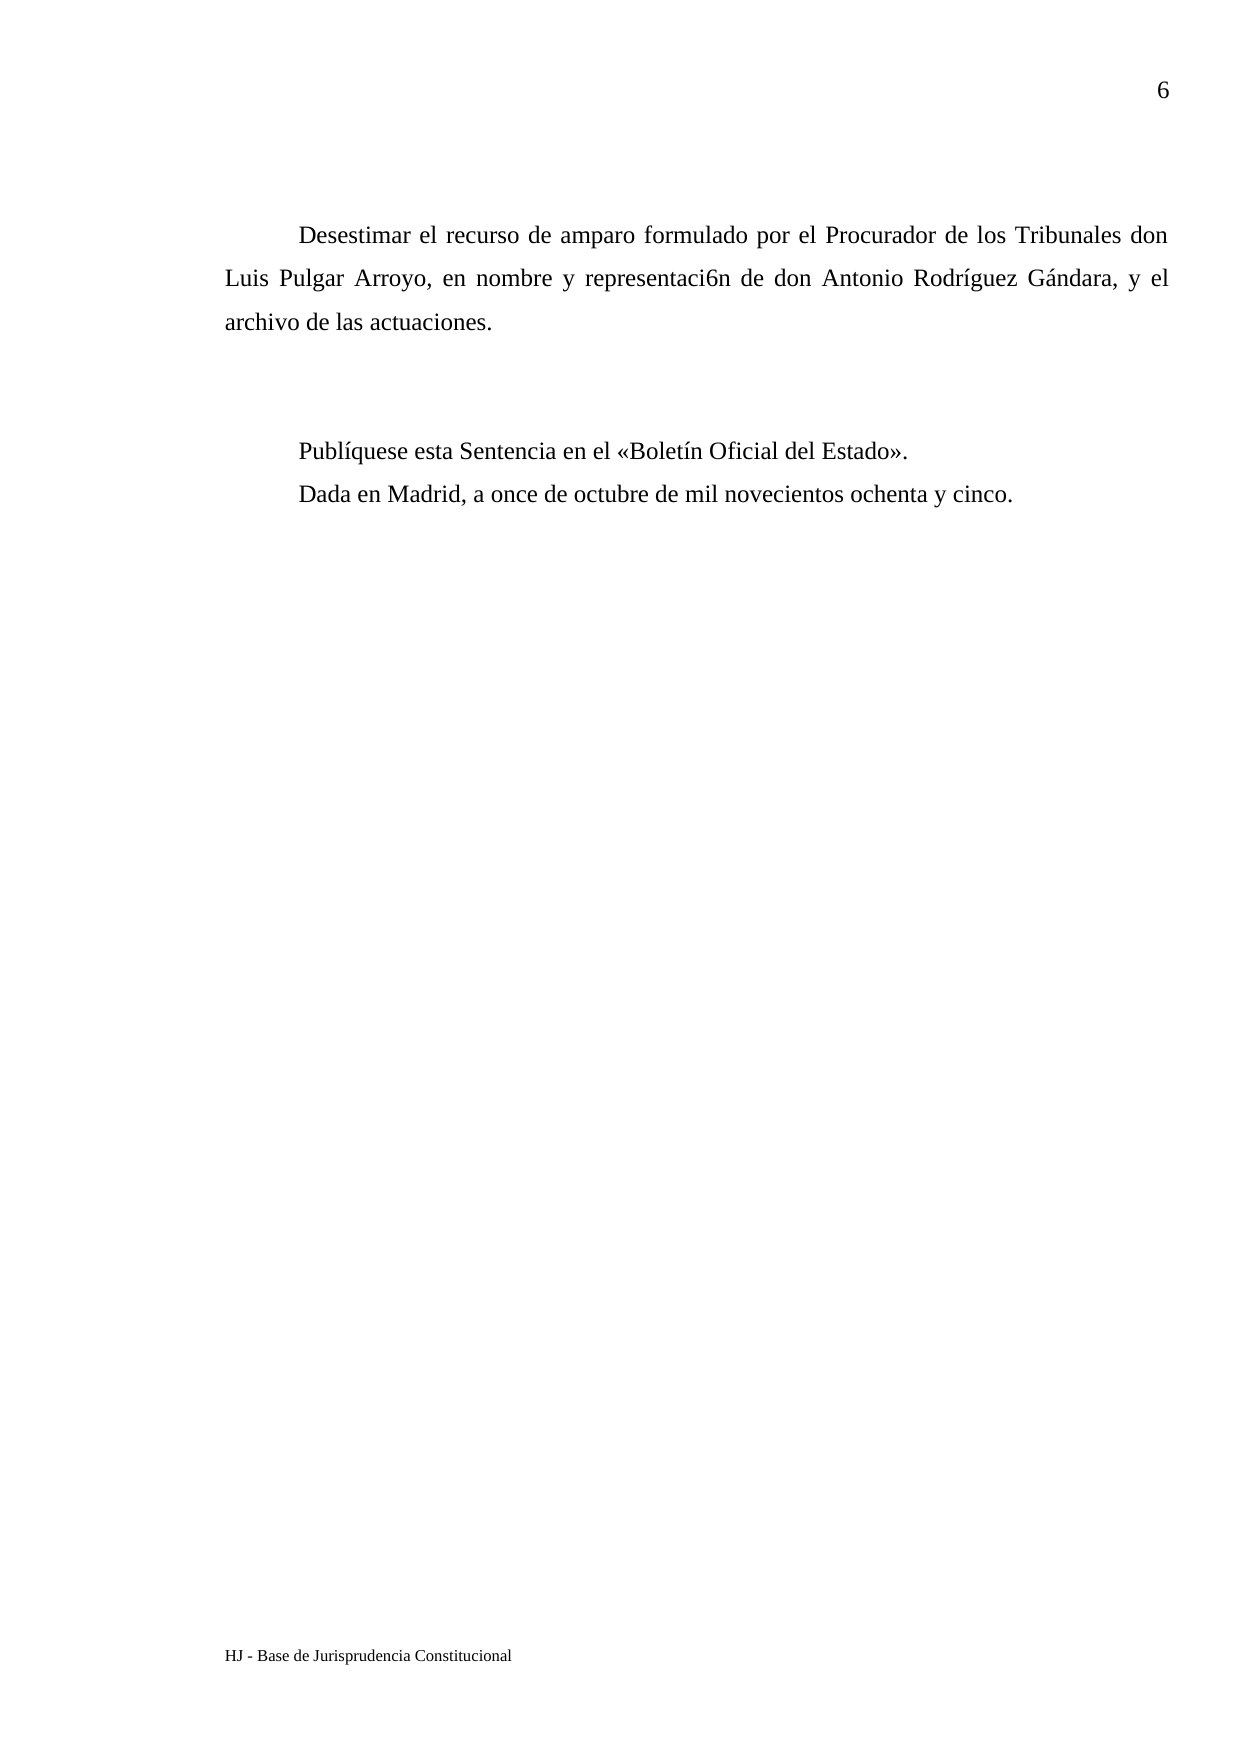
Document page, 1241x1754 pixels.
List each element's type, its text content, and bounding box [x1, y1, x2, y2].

text Desestimar el recurso de amparo formulado por el Procurador de los Tribunales don Luis Pulgar Arroyo, en nombre y representaci6n de don Antonio Rodríguez Gándara, y el archivo de las actuaciones. [224, 220, 1169, 335]
text Dada en Madrid, a once de octubre de mil novecientos ochenta y cinco. [224, 479, 1169, 508]
text Publíquese esta Sentencia en el «Boletín Oficial del Estado». [224, 436, 1169, 465]
